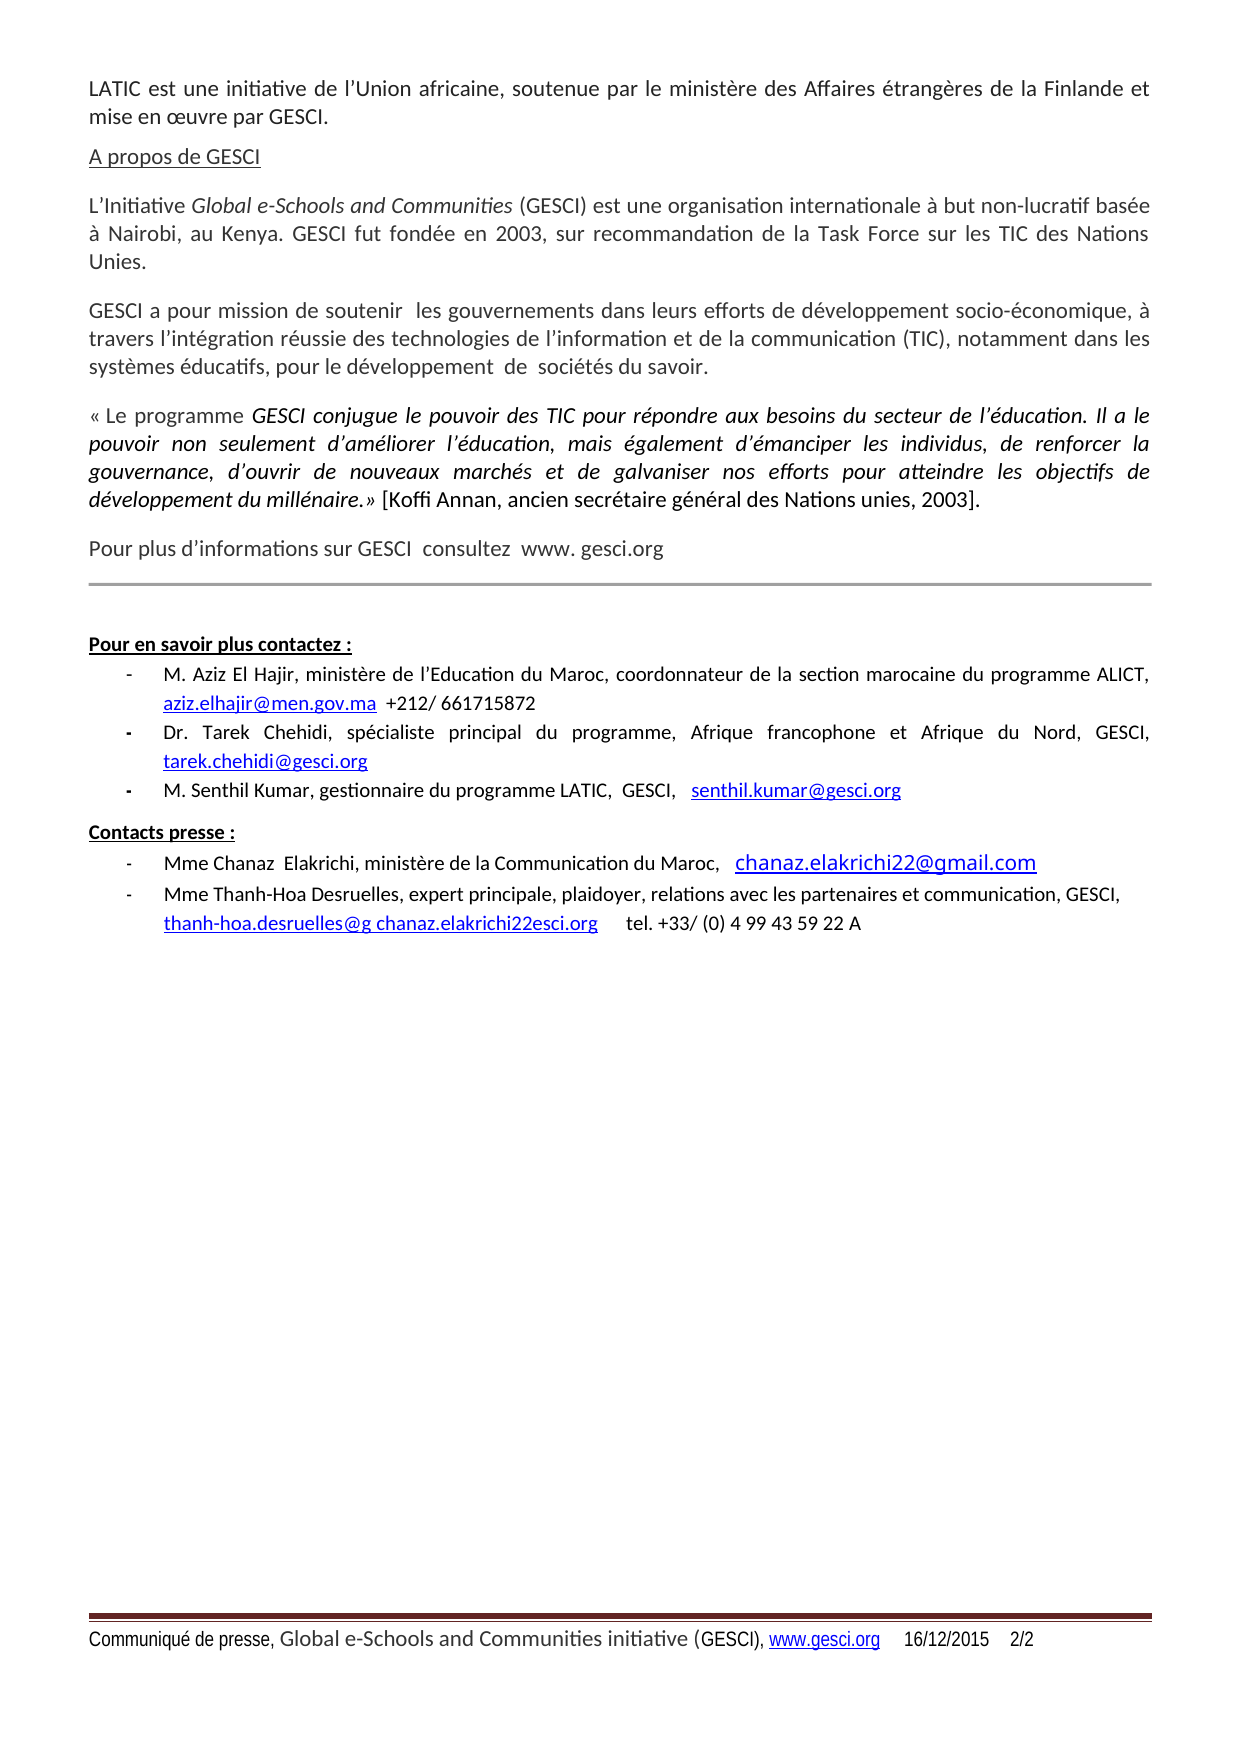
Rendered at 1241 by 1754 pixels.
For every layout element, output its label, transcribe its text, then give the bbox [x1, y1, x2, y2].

text Pour en savoir plus contactez : [89, 632, 1152, 657]
text L’Initiative Global e-Schools and Communities (GESCI) est une organisation internationale à but non-lucratif basée à Nairobi, au Kenya. GESCI fut fondée en 2003, sur recommandation de la Task Force sur les TIC des Nations Unies. [89, 191, 1152, 275]
list M. Senthil Kumar, gestionnaire du programme LATIC, GESCI, senthil.kumar@gesci.org [126, 777, 1152, 803]
list Mme Thanh-Hoa Desruelles, expert principale, plaidoyer, relations avec les partenaires et communication, GESCI, thanh-hoa.desruelles@g chanaz.elakrichi22esci.org tel. +33/ (0) 4 99 43 59 22 A [126, 881, 1152, 936]
text A propos de GESCI [89, 142, 1152, 170]
text LATIC est une initiative de l’Union africaine, soutenue par le ministère des Affaires étrangères de la Finlande et mise en œuvre par GESCI. [89, 74, 1152, 130]
text Contacts presse : [89, 819, 1152, 844]
text « Le programme GESCI conjugue le pouvoir des TIC pour répondre aux besoins du secteur de l’éducation. Il a le pouvoir non seulement d’améliorer l’éducation, mais également d’émanciper les individus, de renforcer la gouvernance, d’ouvrir de nouveaux marchés et de galvaniser nos efforts pour atteindre les objectifs de développement du millénaire.» [Koffi Annan, ancien secrétaire général des Nations unies, 2003]. [89, 401, 1152, 513]
list Mme Chanaz Elakrichi, ministère de la Communication du Maroc, chanaz.elakrichi22@gmail.com [126, 848, 1152, 877]
text Pour plus d’informations sur GESCI consultez www. gesci.org [89, 534, 1152, 562]
list Dr. Tarek Chehidi, spécialiste principal du programme, Afrique francophone et Afrique du Nord, GESCI, tarek.chehidi@gesci.org [126, 719, 1152, 774]
text - M. Aziz El Hajir, ministère de l’Education du Maroc, coordonnateur de la section marocaine du programme ALICT, aziz.elhajir@men.gov.ma +212/ 661715872 [126, 661, 1152, 715]
text GESCI a pour mission de soutenir les gouvernements dans leurs efforts de développement socio-économique, à travers l’intégration réussie des technologies de l’information et de la communication (TIC), notamment dans les systèmes éducatifs, pour le développement de sociétés du savoir. [89, 296, 1152, 380]
